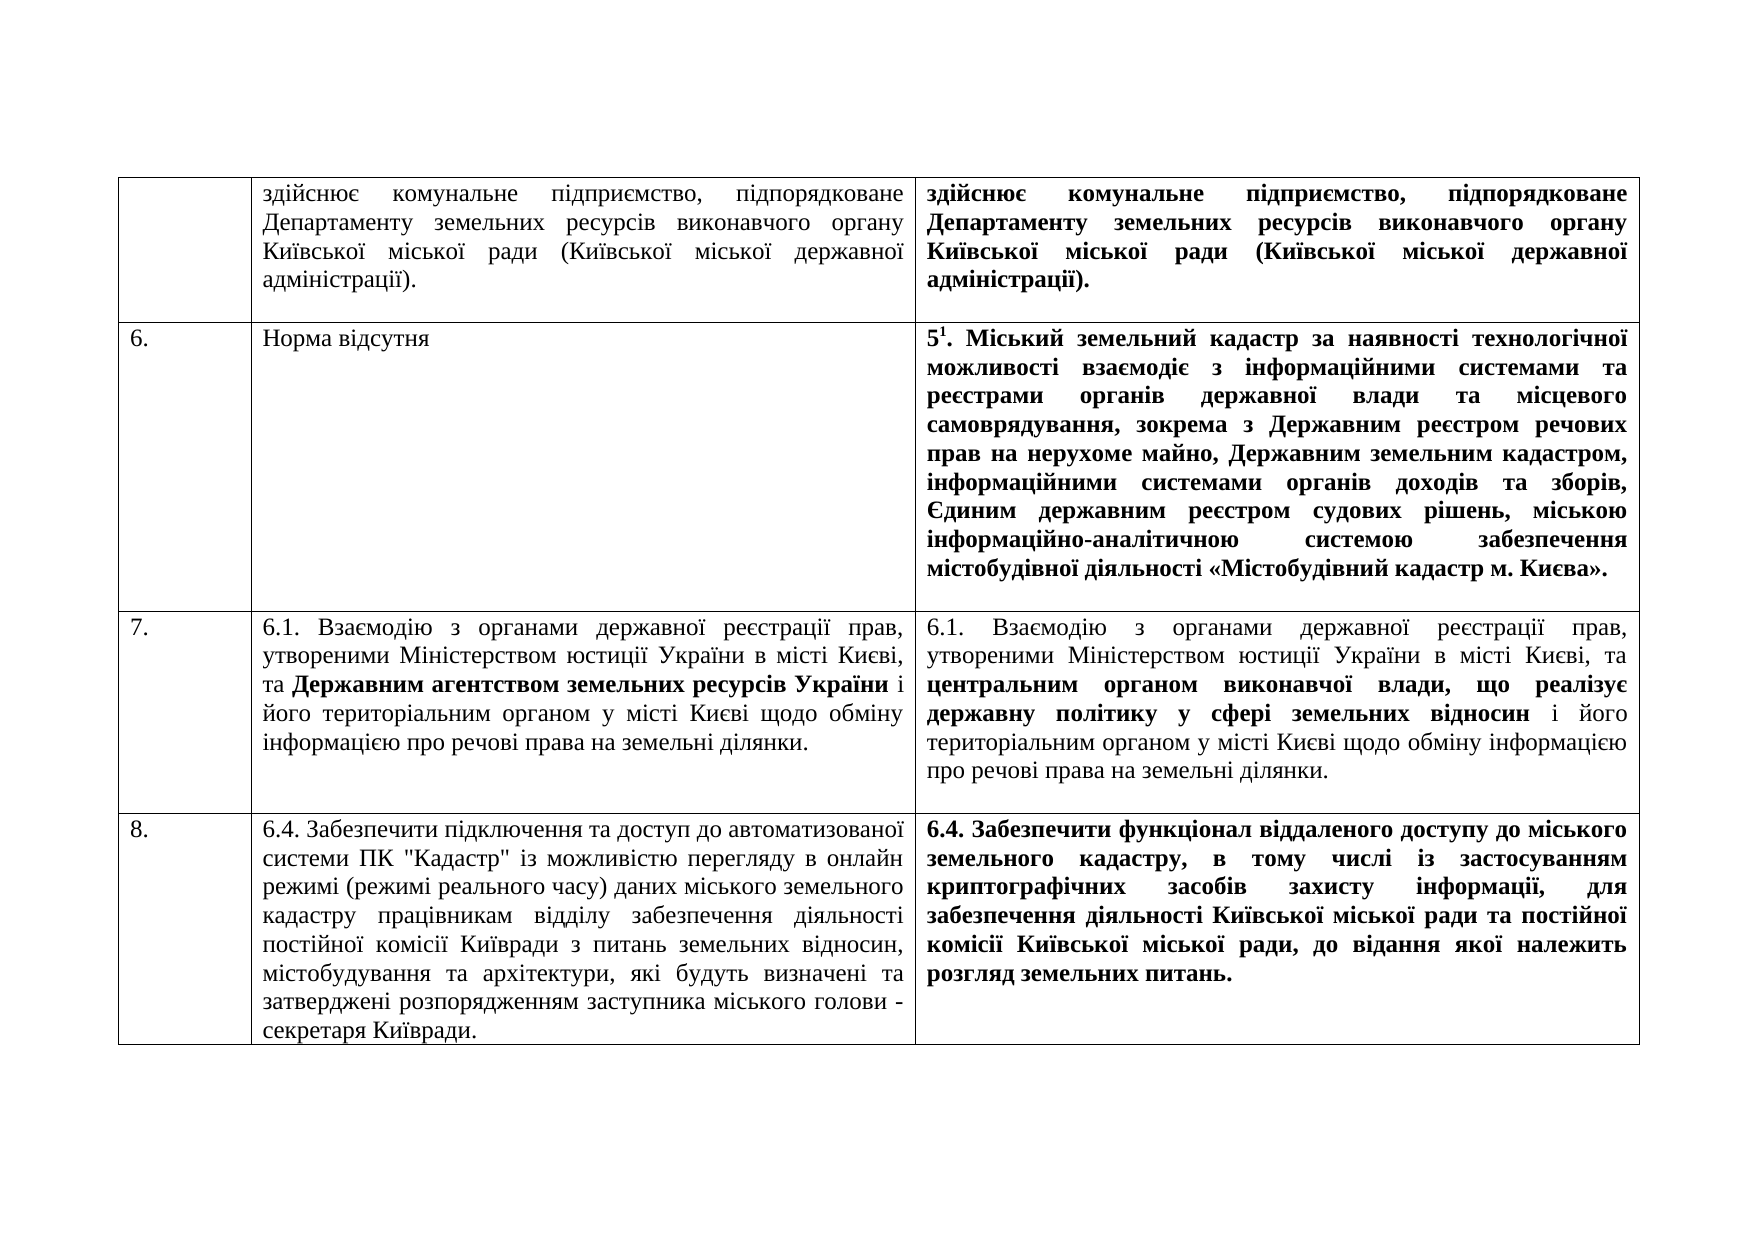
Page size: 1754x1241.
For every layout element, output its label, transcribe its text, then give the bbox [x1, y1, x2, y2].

table_cell 6. [119, 323, 251, 611]
table_cell Норма відсутня [252, 323, 915, 611]
table_cell 51. Міський земельний кадастр за наявності технологічної можливості взаємодіє з інформаційними системами та реєстрами органів державної влади та місцевого самоврядування, зокрема з Державним реєстром речових прав на нерухоме майно, Державним земельним кадастром, інформаційними системами органів доходів та зборів, Єдиним державним реєстром судових рішень, міською інформаційно-аналітичною системою забезпечення містобудівної діяльності «Містобудівний кадастр м. Києва». [916, 323, 1639, 611]
table_cell 6.1. Взаємодію з органами державної реєстрації прав, утвореними Міністерством юстиції України в місті Києві, та центральним органом виконавчої влади, що реалізує державну політику у сфері земельних відносин і його територіальним органом у місті Києві щодо обміну інформацією про речові права на земельні ділянки. [916, 612, 1639, 813]
table_cell 6.4. Забезпечити підключення та доступ до автоматизованої системи ПК "Кадастр" із можливістю перегляду в онлайн режимі (режимі реального часу) даних міського земельного кадастру працівникам відділу забезпечення діяльності постійної комісії Київради з питань земельних відносин, містобудування та архітектури, які будуть визначені та затверджені розпорядженням заступника міського голови - секретаря Київради. [252, 814, 915, 1044]
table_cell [916, 178, 1639, 322]
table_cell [252, 178, 915, 322]
table_cell 8. [119, 814, 251, 1044]
table_cell 5. [119, 178, 251, 322]
table_cell 6.4. Забезпечити функціонал віддаленого доступу до міського земельного кадастру, в тому числі із застосуванням криптографічних засобів захисту інформації, для забезпечення діяльності Київської міської ради та постійної комісії Київської міської ради, до відання якої належить розгляд земельних питань. [916, 814, 1639, 1044]
table_cell 7. [119, 612, 251, 813]
table_cell 6.1. Взаємодію з органами державної реєстрації прав, утвореними Міністерством юстиції України в місті Києві, та Державним агентством земельних ресурсів України і його територіальним органом у місті Києві щодо обміну інформацією про речові права на земельні ділянки. [252, 612, 915, 813]
